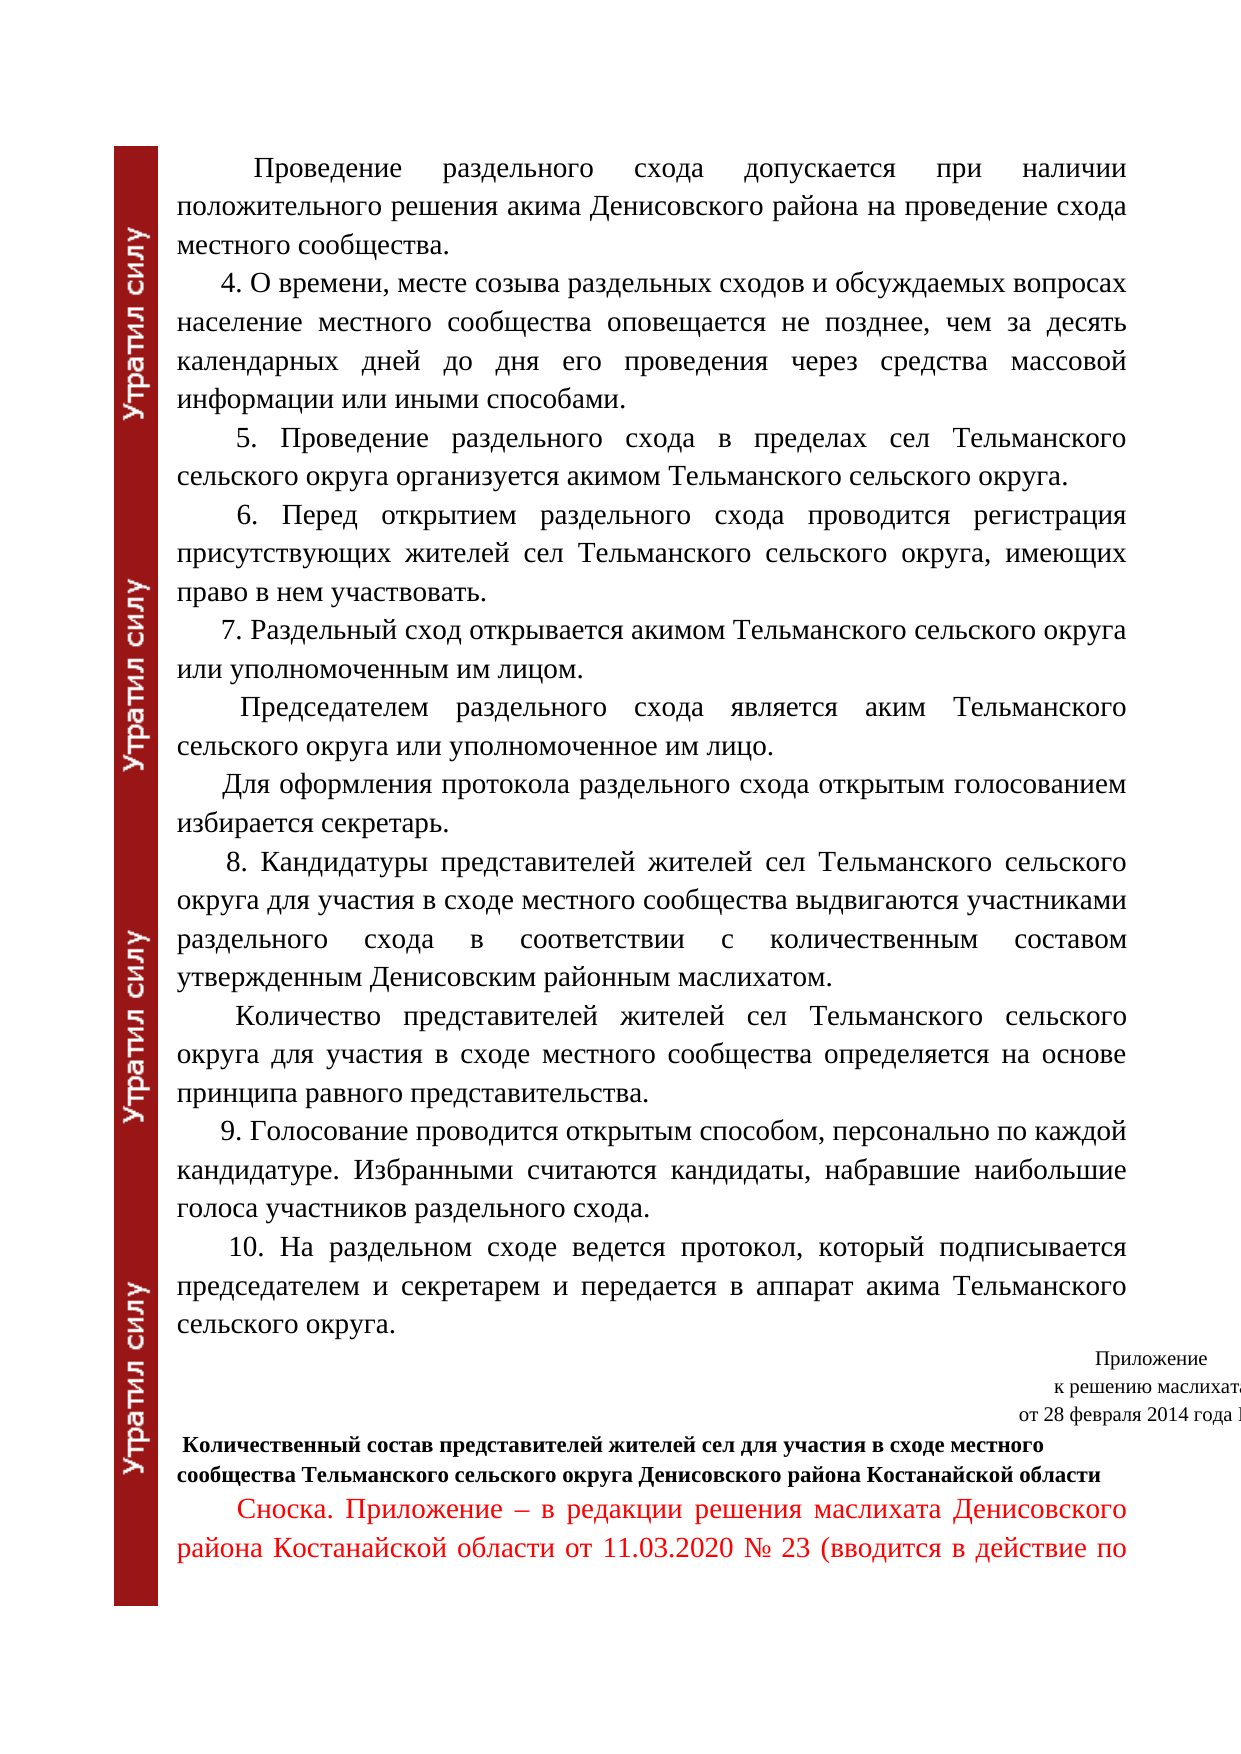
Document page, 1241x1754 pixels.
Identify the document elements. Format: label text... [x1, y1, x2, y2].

text Количественный состав представителей жителей сел для участия в сходе местного сообщества Тельманского сельского округа Денисовского района Костанайской области [112, 1431, 1128, 1488]
picture [114, 492, 158, 497]
text Количество представителей жителей сел Тельманского сельского округа для участия в сходе местного сообщества определяется на основе принципа равного представительства. [112, 998, 1128, 1108]
table_header [101, 1345, 912, 1431]
text 7. Раздельный сход открывается акимом Тельманского сельского округа или уполномоченным им лицом. [112, 612, 1128, 684]
picture [114, 1340, 158, 1345]
picture [114, 261, 158, 266]
picture [114, 415, 158, 420]
picture [114, 1108, 158, 1113]
picture [114, 684, 158, 689]
picture [114, 607, 158, 612]
text 9. Голосование проводится открытым способом, персонально по каждой кандидатуре. Избранными считаются кандидаты, набравшие наибольшие голоса участников раздельного схода. [112, 1113, 1128, 1224]
picture [114, 993, 158, 998]
text Для оформления протокола раздельного схода открытым голосованием избирается секретарь. [112, 767, 1128, 839]
text 10. На раздельном сходе ведется протокол, который подписывается председателем и секретарем и передается в аппарат акима Тельманского сельского округа. [112, 1229, 1128, 1340]
table_header Приложение к решению маслихата от 28 февраля 2014 года № 29 [912, 1345, 1240, 1431]
picture [114, 839, 158, 844]
text 5. Проведение раздельного схода в пределах сел Тельманского сельского округа организуется акимом Тельманского сельского округа. [112, 420, 1128, 492]
picture [114, 146, 158, 150]
picture [114, 1563, 158, 1606]
text Проведение раздельного схода допускается при наличии положительного решения акима Денисовского района на проведение схода местного сообщества. [112, 150, 1128, 261]
text 6. Перед открытием раздельного схода проводится регистрация присутствующих жителей сел Тельманского сельского округа, имеющих право в нем участвовать. [112, 497, 1128, 607]
picture [114, 1224, 158, 1229]
text 4. О времени, месте созыва раздельных сходов и обсуждаемых вопросах население местного сообщества оповещается не позднее, чем за десять календарных дней до дня его проведения через средства массовой информации или иными способами. [112, 266, 1128, 415]
text 8. Кандидатуры представителей жителей сел Тельманского сельского округа для участия в сходе местного сообщества выдвигаются участниками раздельного схода в соответствии с количественным составом утвержденным Денисовским районным маслихатом. [112, 844, 1128, 993]
text Председателем раздельного схода является аким Тельманского сельского округа или уполномоченное им лицо. [112, 689, 1128, 762]
picture [114, 762, 158, 767]
